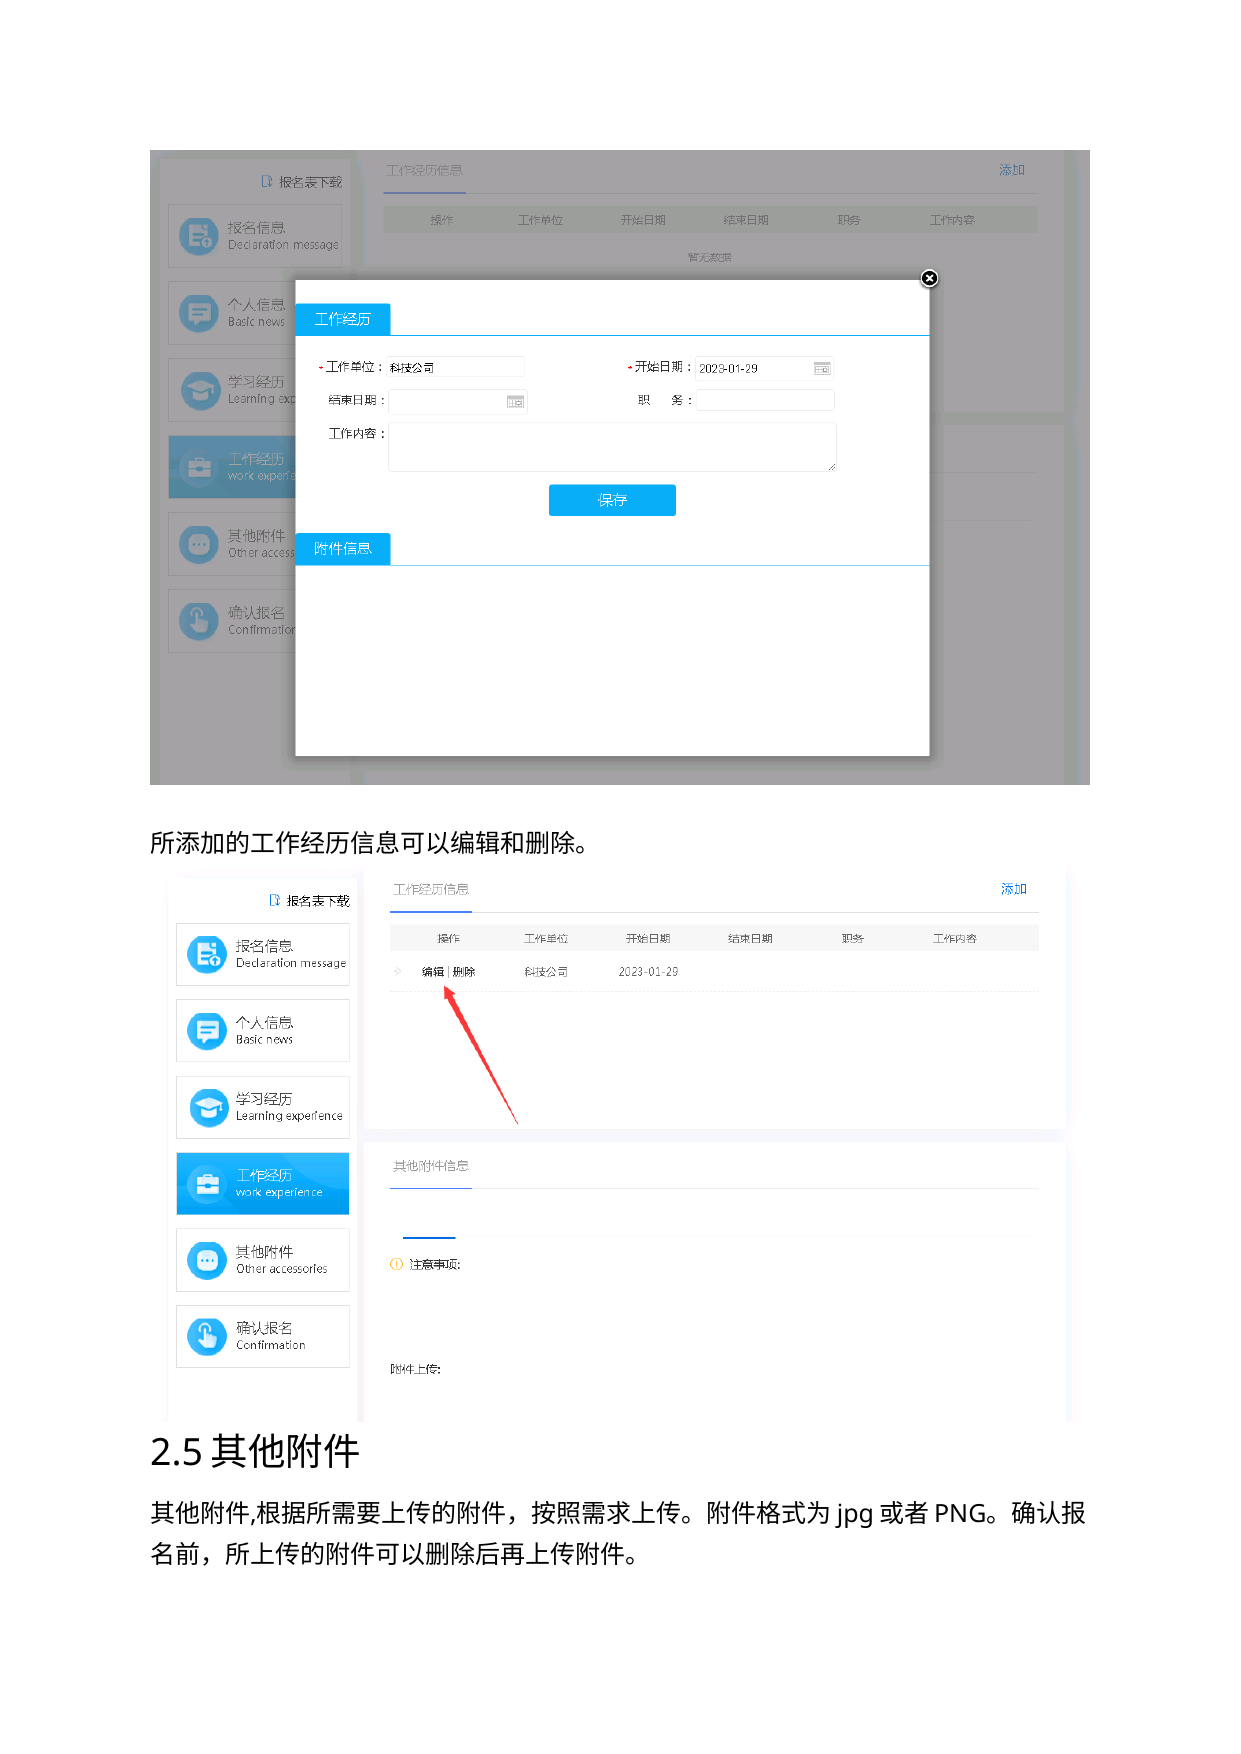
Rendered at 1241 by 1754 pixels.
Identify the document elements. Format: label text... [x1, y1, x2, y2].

list 所添加的工作经历信息可以编辑和删除。 [150, 824, 1090, 860]
picture [150, 150, 1090, 785]
list 其他附件,根据所需要上传的附件，按照需求上传。附件格式为jpg或者PNG。确认报名前，所上传的附件可以删除后再上传附件。 [150, 1493, 1090, 1571]
picture [150, 865, 1090, 1422]
